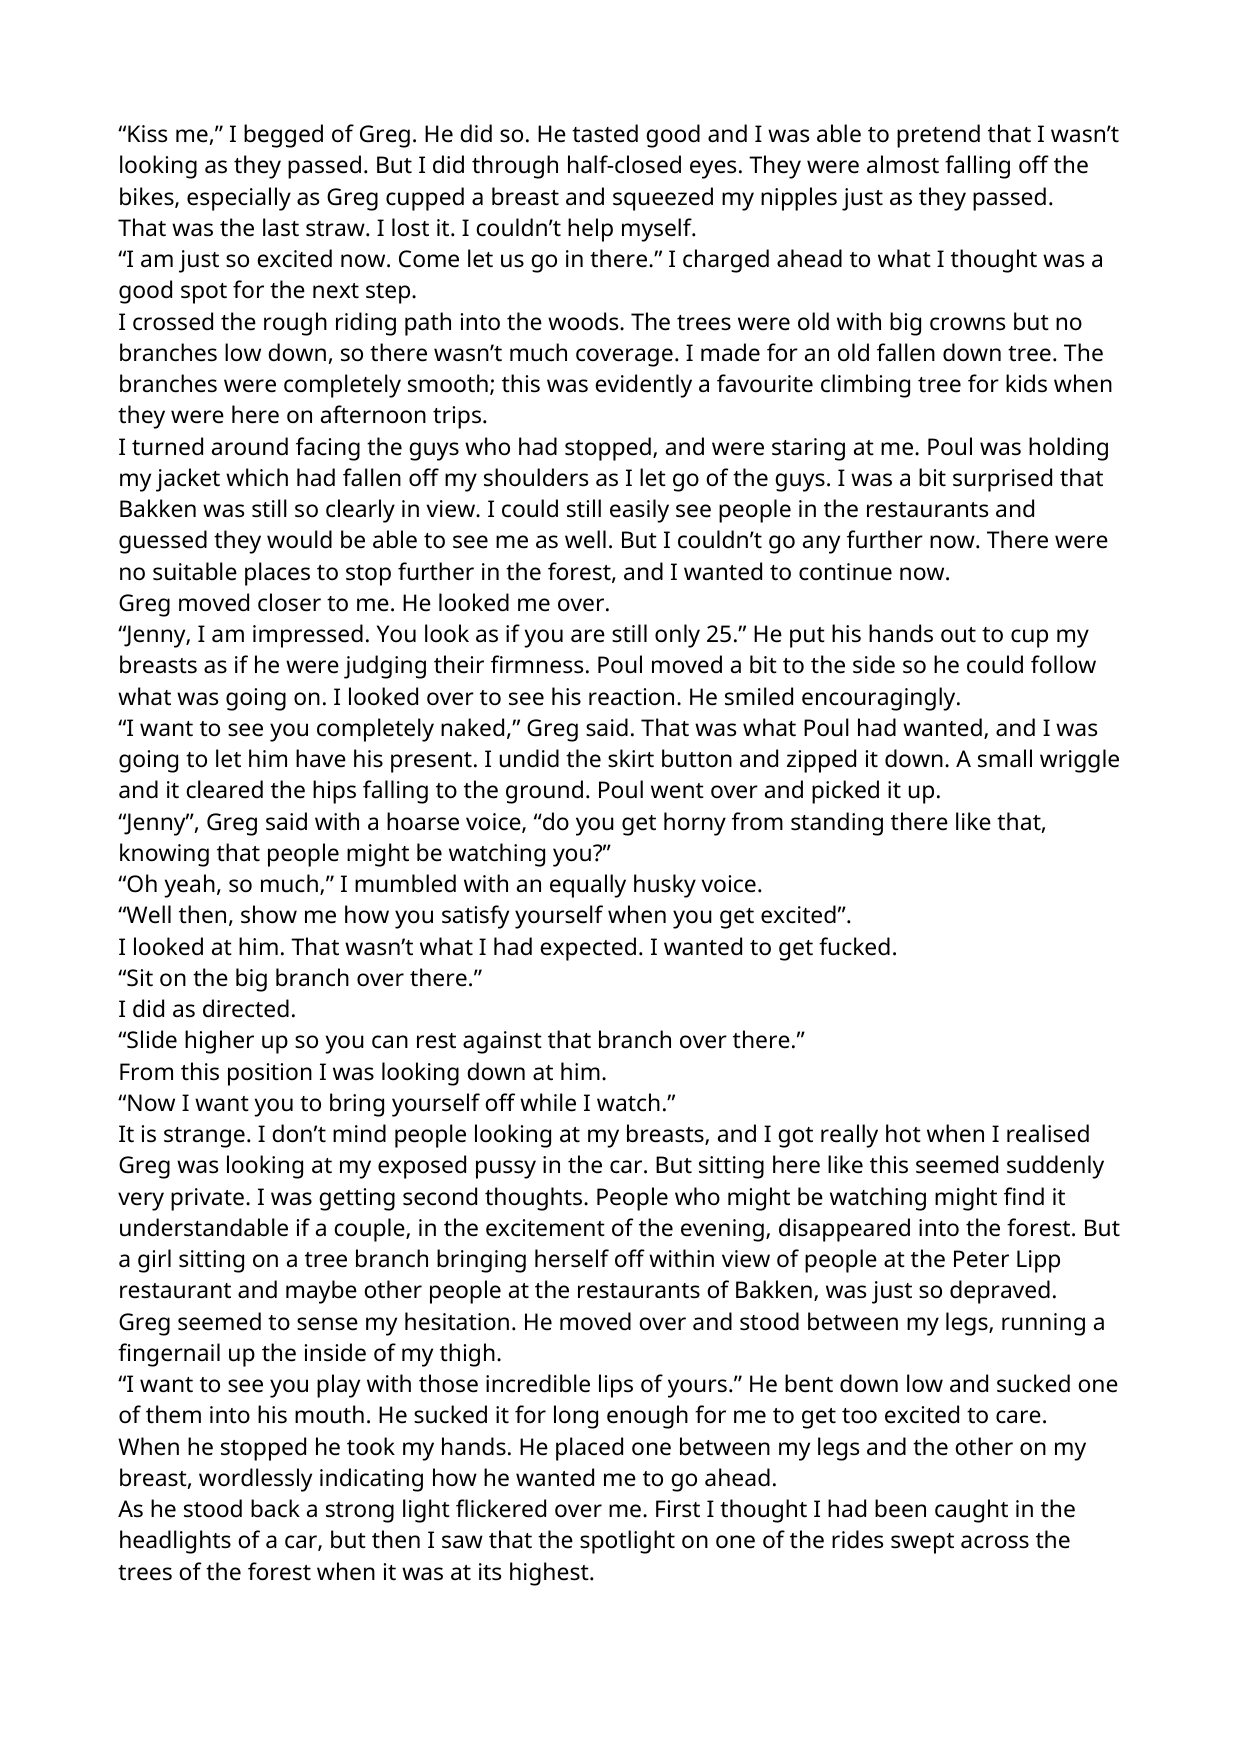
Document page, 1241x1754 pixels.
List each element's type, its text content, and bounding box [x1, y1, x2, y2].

text I crossed the rough riding path into the woods. The trees were old with big crowns but no branches low down, so there wasn’t much coverage. I made for an old fallen down tree. The branches were completely smooth; this was evidently a favourite climbing tree for kids when they were here on afternoon trips. [118, 306, 1122, 431]
text “Sit on the big branch over there.” [118, 962, 1122, 993]
text I did as directed. [118, 993, 1122, 1024]
text “Oh yeah, so much,” I mumbled with an equally husky voice. [118, 868, 1122, 899]
text “Slide higher up so you can rest against that branch over there.” [118, 1024, 1122, 1056]
text It is strange. I don’t mind people looking at my breasts, and I got really hot when I realised Greg was looking at my exposed pussy in the car. But sitting here like this seemed suddenly very private. I was getting second thoughts. People who might be watching might find it understandable if a couple, in the excitement of the evening, disappeared into the forest. But a girl sitting on a tree branch bringing herself off within view of people at the Peter Lipp restaurant and maybe other people at the restaurants of Bakken, was just so depraved. [118, 1118, 1122, 1306]
text Greg moved closer to me. He looked me over. [118, 587, 1122, 618]
text “I want to see you completely naked,” Greg said. That was what Poul had wanted, and I was going to let him have his present. I undid the skirt button and zipped it down. A small wriggle and it cleared the hips falling to the ground. Poul went over and picked it up. [118, 712, 1122, 806]
text “Kiss me,” I begged of Greg. He did so. He tasted good and I was able to pretend that I wasn’t looking as they passed. But I did through half-closed eyes. They were almost falling off the bikes, especially as Greg cupped a breast and squeezed my nipples just as they passed. [118, 118, 1122, 212]
text I turned around facing the guys who had stopped, and were staring at me. Poul was holding my jacket which had fallen off my shoulders as I let go of the guys. I was a bit surprised that Bakken was still so clearly in view. I could still easily see people in the restaurants and guessed they would be able to see me as well. But I couldn’t go any further now. There were no suitable places to stop further in the forest, and I wanted to continue now. [118, 431, 1122, 587]
text “I am just so excited now. Come let us go in there.” I charged ahead to what I thought was a good spot for the next step. [118, 243, 1122, 306]
text “Jenny”, Greg said with a hoarse voice, “do you get horny from standing there like that, knowing that people might be watching you?” [118, 806, 1122, 868]
text As he stood back a strong light flickered over me. First I thought I had been caught in the headlights of a car, but then I saw that the spotlight on one of the rides swept across the trees of the forest when it was at its highest. [118, 1493, 1122, 1587]
text When he stopped he took my hands. He placed one between my legs and the other on my breast, wordlessly indicating how he wanted me to go ahead. [118, 1431, 1122, 1493]
text “Jenny, I am impressed. You look as if you are still only 25.” He put his hands out to cup my breasts as if he were judging their firmness. Poul moved a bit to the side so he could follow what was going on. I looked over to see his reaction. He smiled encouragingly. [118, 618, 1122, 712]
text I looked at him. That wasn’t what I had expected. I wanted to get fucked. [118, 931, 1122, 962]
text “Now I want you to bring yourself off while I watch.” [118, 1087, 1122, 1118]
text “I want to see you play with those incredible lips of yours.” He bent down low and sucked one of them into his mouth. He sucked it for long enough for me to get too excited to care. [118, 1368, 1122, 1431]
text From this position I was looking down at him. [118, 1056, 1122, 1087]
text Greg seemed to sense my hesitation. He moved over and stood between my legs, running a fingernail up the inside of my thigh. [118, 1306, 1122, 1368]
text That was the last straw. I lost it. I couldn’t help myself. [118, 212, 1122, 243]
text “Well then, show me how you satisfy yourself when you get excited”. [118, 899, 1122, 931]
